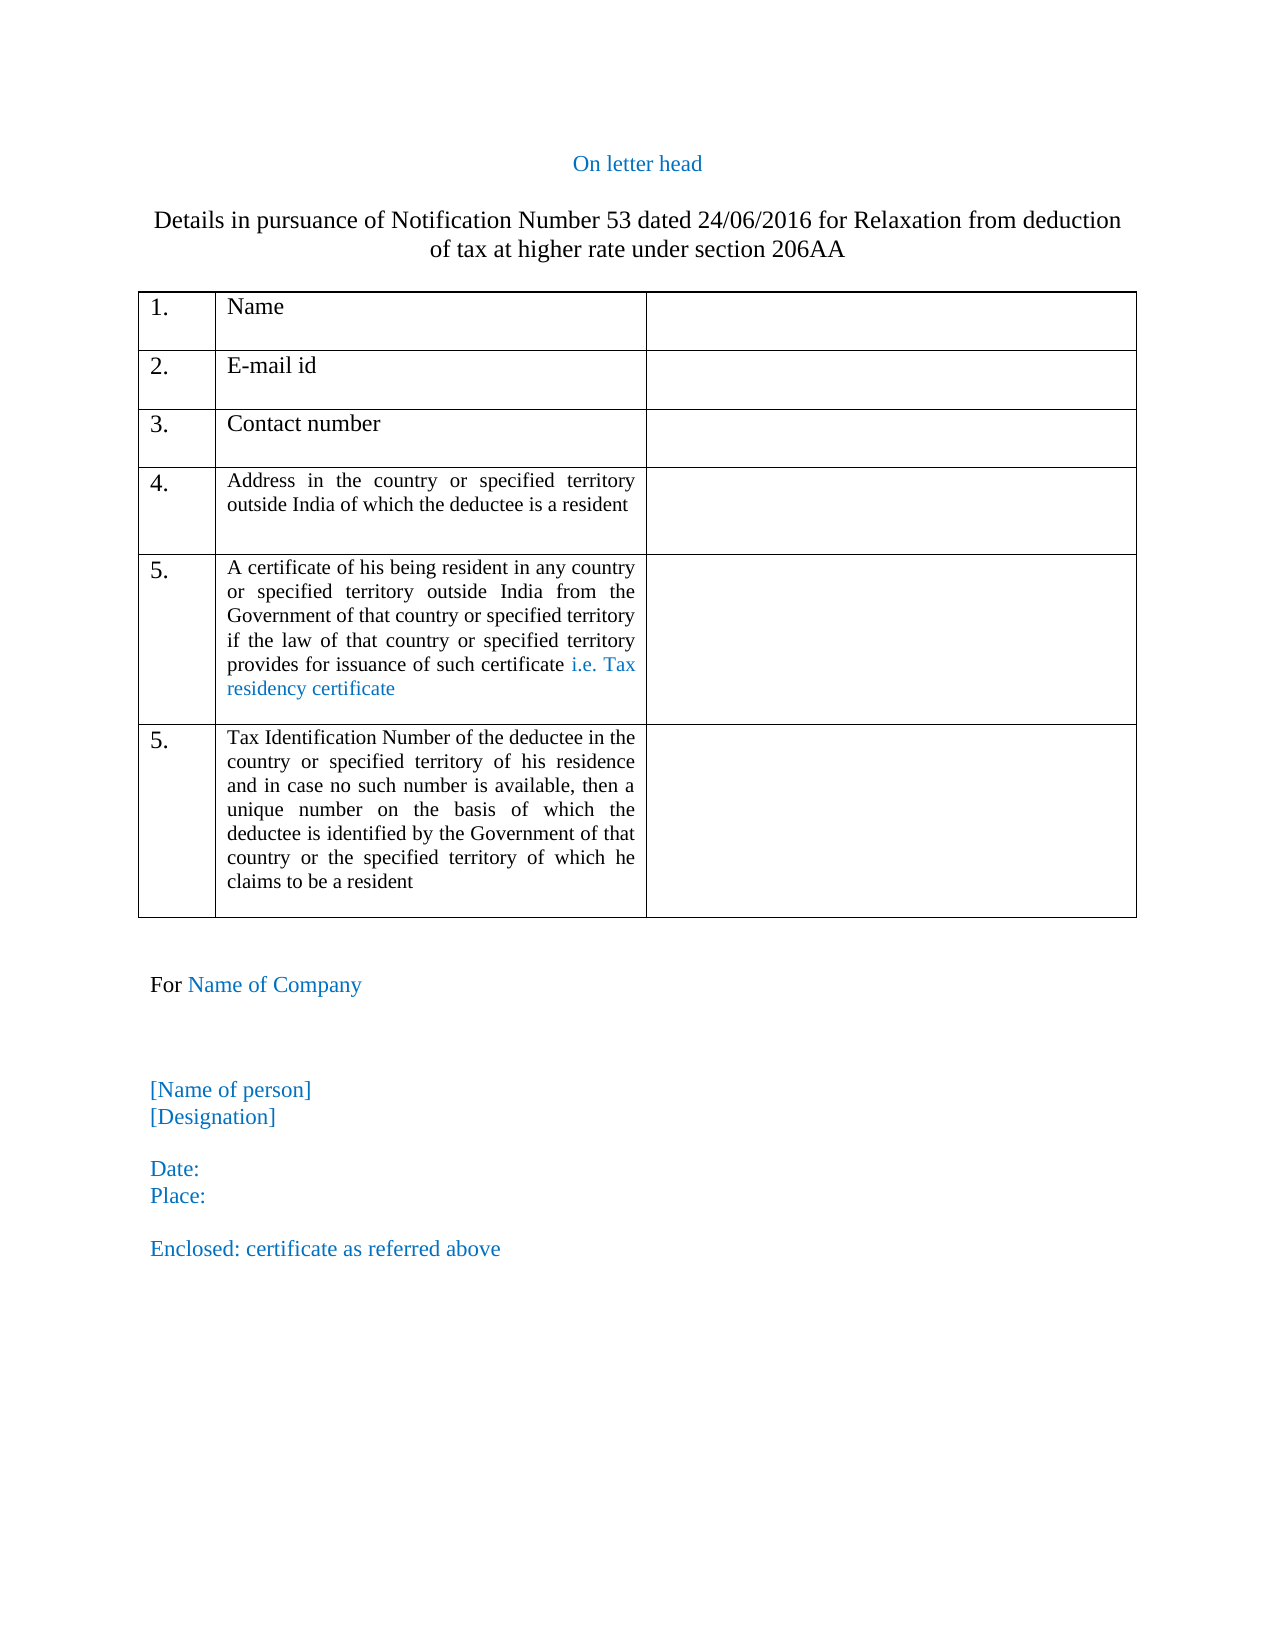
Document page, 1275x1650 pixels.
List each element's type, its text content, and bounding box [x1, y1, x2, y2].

table_cell A certificate of his being resident in any country or specified territory outside India from the Government of that country or specified territory if the law of that country or specified territory provides for issuance of such certificate i.e. Tax residency certificate [216, 555, 646, 724]
table_cell [647, 555, 1136, 724]
table_cell E-mail id [216, 351, 646, 408]
table_cell Address in the country or specified territory outside India of which the deductee is a resident [216, 468, 646, 554]
table_cell Contact number [216, 410, 646, 467]
text Details in pursuance of Notification Number 53 dated 24/06/2016 for Relaxation from deduction of tax at higher rate under section 206AA [150, 205, 1125, 263]
text On letter head [150, 150, 1125, 176]
table_cell 3. [139, 410, 215, 467]
table_cell 2. [139, 351, 215, 408]
table_header Name [216, 293, 646, 350]
table_cell [647, 725, 1136, 917]
table_cell 5. [139, 555, 215, 724]
table_header [647, 293, 1136, 350]
text Place: [150, 1182, 1125, 1208]
text Date: [150, 1156, 1125, 1182]
text [Designation] [150, 1103, 1125, 1129]
table_cell 5. [139, 725, 215, 917]
table_header 1. [139, 293, 215, 350]
table_cell 4. [139, 468, 215, 554]
text Enclosed: certificate as referred above [150, 1234, 1125, 1261]
table_cell [647, 351, 1136, 408]
table_cell [647, 468, 1136, 554]
text For Name of Company [150, 971, 1125, 997]
table_cell [647, 410, 1136, 467]
table_cell Tax Identification Number of the deductee in the country or specified territory of his residence and in case no such number is available, then a unique number on the basis of which the deductee is identified by the Government of that country or the specified territory of which he claims to be a resident [216, 725, 646, 917]
text [Name of person] [150, 1076, 1125, 1103]
